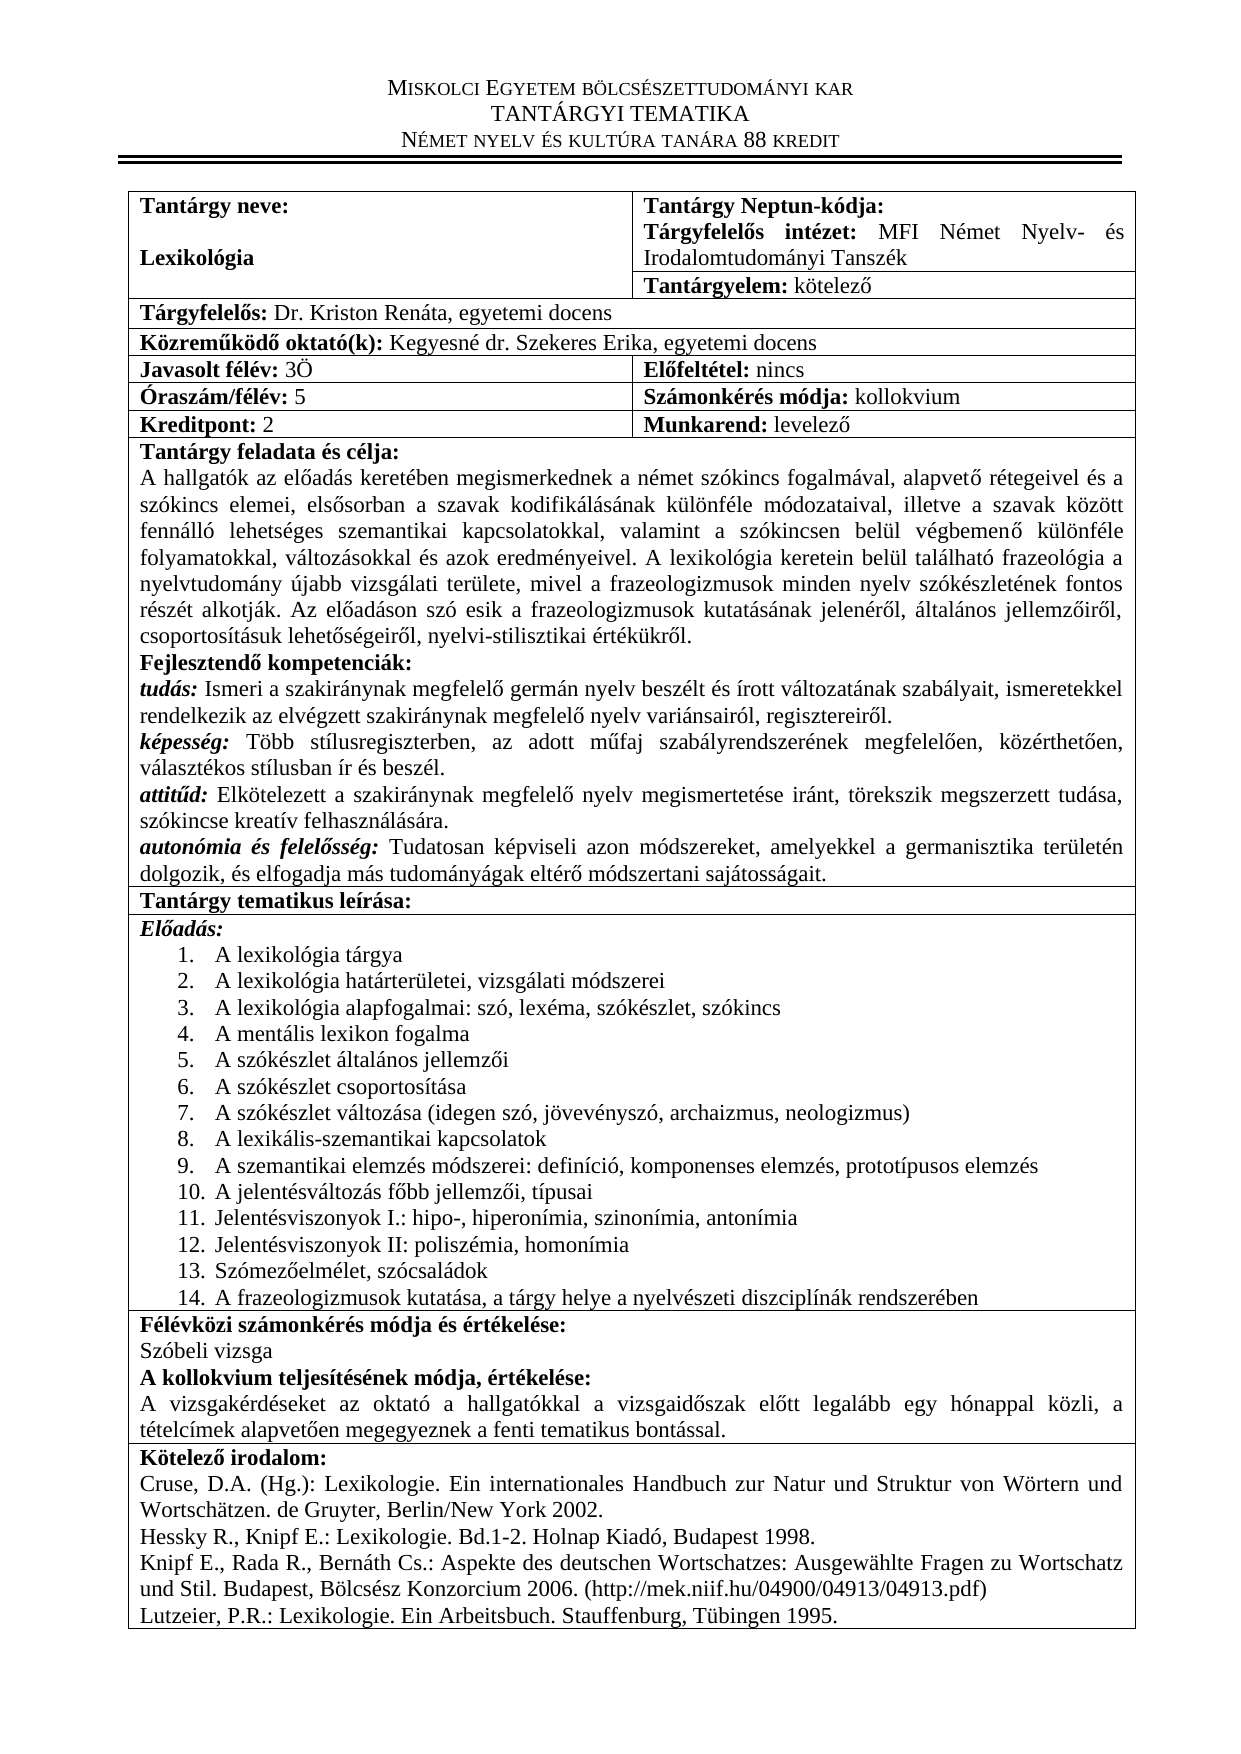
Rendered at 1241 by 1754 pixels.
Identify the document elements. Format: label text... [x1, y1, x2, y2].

table_cell Tárgyfelelős: Dr. Kriston Renáta, egyetemi docens [129, 299, 1135, 327]
table_cell Óraszám/félév: 5 [129, 383, 632, 410]
table_cell Előfeltétel: nincs [633, 356, 1135, 382]
table_cell Előadás: A lexikológia tárgya A lexikológia határterületei, vizsgálati módszerei A lexikológia alapfogalmai: szó, lexéma, szókészlet, szókincs A mentális lexikon fogalma A szókészlet általános jellemzői A szókészlet csoportosítása A szókészlet változása (idegen szó, jövevényszó, archaizmus, neologizmus) A lexikális-szemantikai kapcsolatok A szemantikai elemzés módszerei: definíció, komponenses elemzés, prototípusos elemzés A jelentésváltozás főbb jellemzői, típusai Jelentésviszonyok I.: hipo-, hiperonímia, szinonímia, antonímia Jelentésviszonyok II: poliszémia, homonímia Szómezőelmélet, szócsaládok A frazeologizmusok kutatása, a tárgy helye a nyelvészeti diszciplínák rendszerében [129, 915, 1135, 1310]
table_cell Munkarend: levelező [633, 411, 1135, 437]
table_cell Tantárgyelem: kötelező [633, 272, 1135, 298]
table_cell Félévközi számonkérés módja és értékelése: Szóbeli vizsga A kollokvium teljesítésének módja, értékelése: A vizsgakérdéseket az oktató a hallgatókkal a vizsgaidőszak előtt legalább egy hónappal közli, a tételcímek alapvetően megegyeznek a fenti tematikus bontással. [129, 1311, 1135, 1443]
table_cell Tantárgy feladata és célja: A hallgatók az előadás keretében megismerkednek a német szókincs fogalmával, alapvető rétegeivel és a szókincs elemei, elsősorban a szavak kodifikálásának különféle módozataival, illetve a szavak között fennálló lehetséges szemantikai kapcsolatokkal, valamint a szókincsen belül végbemenő különféle folyamatokkal, változásokkal és azok eredményeivel. A lexikológia keretein belül található frazeológia a nyelvtudomány újabb vizsgálati területe, mivel a frazeologizmusok minden nyelv szókészletének fontos részét alkotják. Az előadáson szó esik a frazeologizmusok kutatásának jelenéről, általános jellemzőiről, csoportosításuk lehetőségeiről, nyelvi-stilisztikai értékükről. Fejlesztendő kompetenciák: tudás: Ismeri a szakiránynak megfelelő germán nyelv beszélt és írott változatának szabályait, ismeretekkel rendelkezik az elvégzett szakiránynak megfelelő nyelv variánsairól, regisztereiről. képesség: Több stílusregiszterben, az adott műfaj szabályrendszerének megfelelően, közérthetően, választékos stílusban ír és beszél. attitűd: Elkötelezett a szakiránynak megfelelő nyelv megismertetése iránt, törekszik megszerzett tudása, szókincse kreatív felhasználására. autonómia és felelősség: Tudatosan képviseli azon módszereket, amelyekkel a germanisztika területén dolgozik, és elfogadja más tudományágak eltérő módszertani sajátosságait. [129, 438, 1135, 886]
table_cell Kreditpont: 2 [129, 411, 632, 437]
table_cell Számonkérés módja: kollokvium [633, 383, 1135, 410]
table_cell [129, 1444, 1135, 1628]
table_header Tantárgy neve: Lexikológia [129, 192, 632, 298]
table_cell Közreműködő oktató(k): Kegyesné dr. Szekeres Erika, egyetemi docens [129, 329, 1135, 355]
table_cell Javasolt félév: 3Ö [129, 356, 632, 382]
table_cell Tantárgy tematikus leírása: [129, 887, 1135, 913]
table_header Tantárgy Neptun-kódja: Tárgyfelelős intézet: MFI Német Nyelv- és Irodalomtudományi Tanszék [633, 192, 1135, 271]
